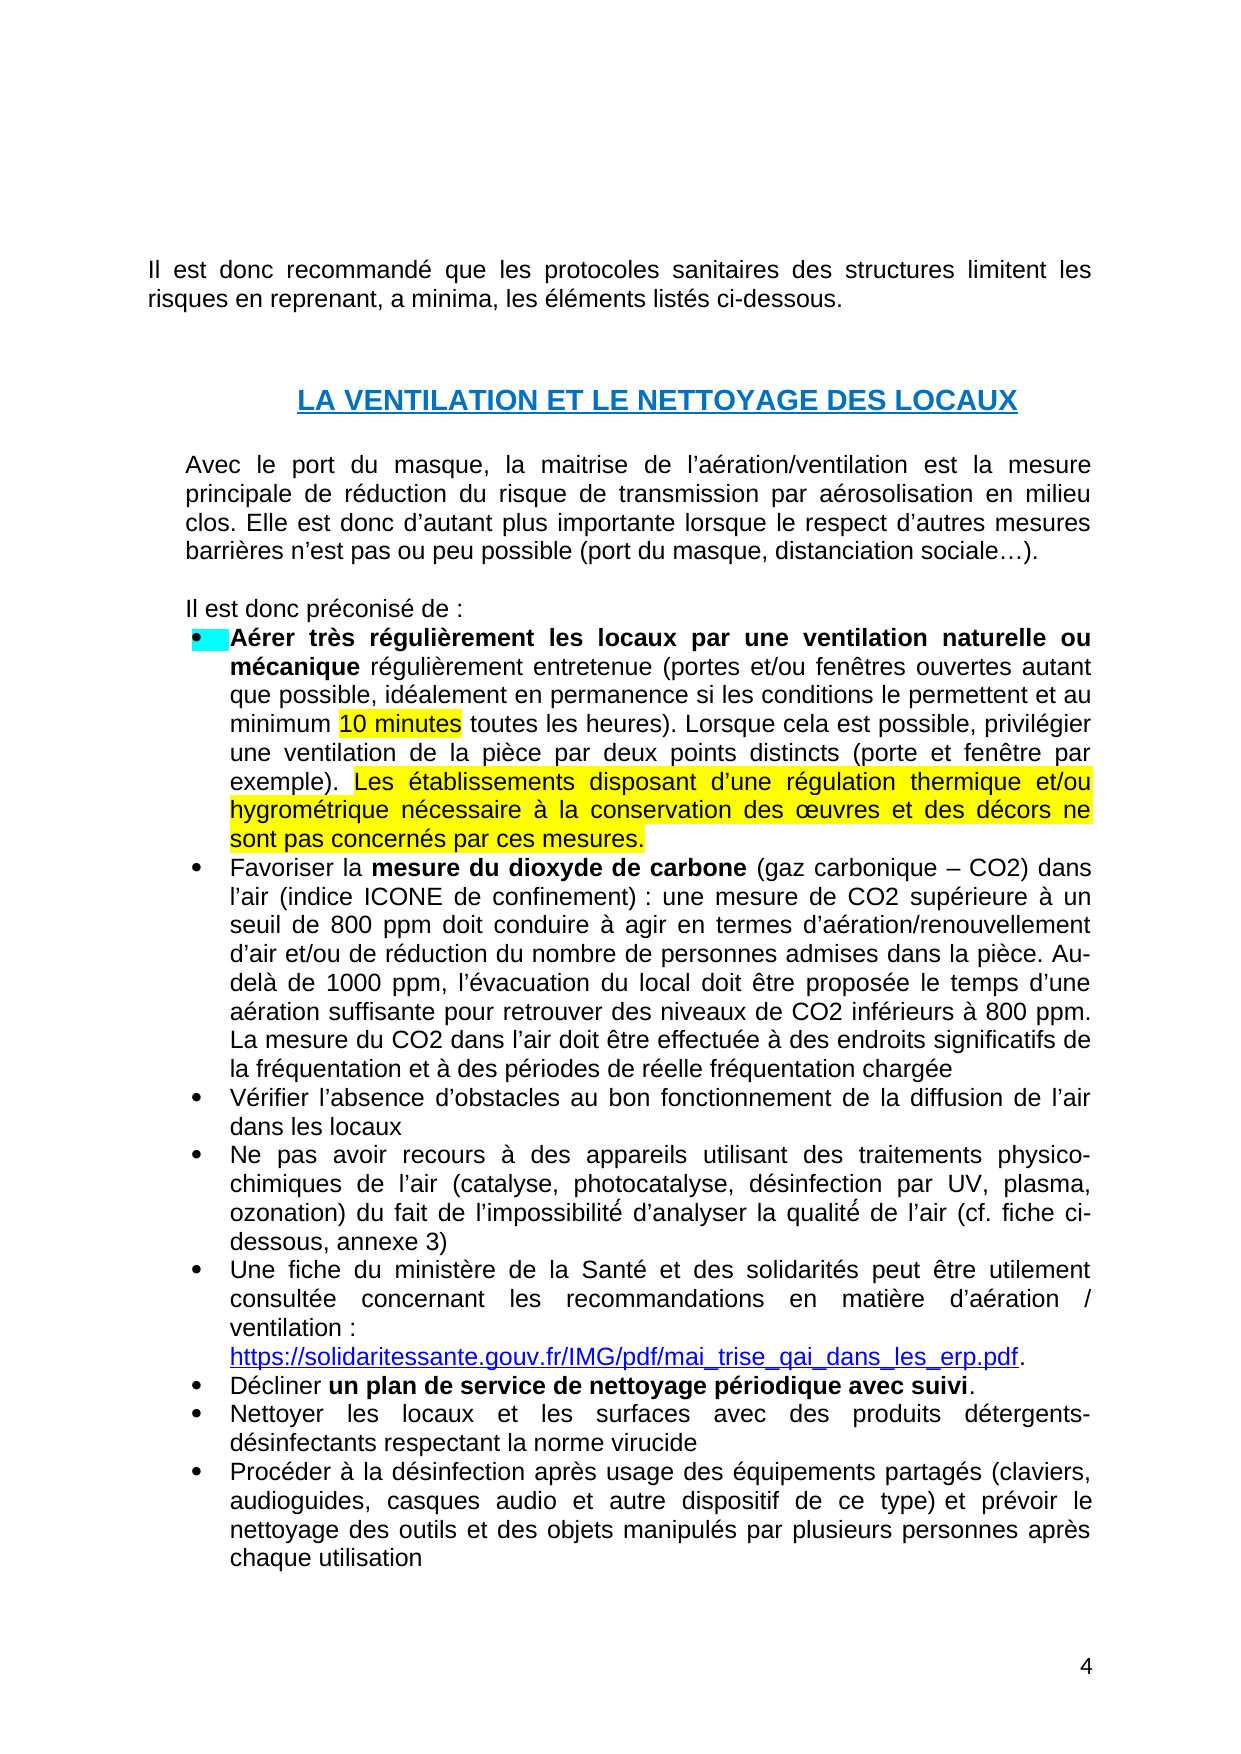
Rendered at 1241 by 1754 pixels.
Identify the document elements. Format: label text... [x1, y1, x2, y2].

list Nettoyer les locaux et les surfaces avec des produits détergents-désinfectants respectant la norme virucide [192, 1399, 1093, 1457]
list Vérifier l’absence d’obstacles au bon fonctionnement de la diffusion de l’air dans les locaux [192, 1083, 1093, 1140]
text Il est donc préconisé de : [185, 594, 1093, 623]
list Procéder à la désinfection après usage des équipements partagés (claviers, audioguides, casques audio et autre dispositif de ce type) et prévoir le nettoyage des outils et des objets manipulés par plusieurs personnes après chaque utilisation [192, 1457, 1093, 1572]
list Favoriser la mesure du dioxyde de carbone (gaz carbonique – CO2) dans l’air (indice ICONE de confinement) : une mesure de CO2 supérieure à un seuil de 800 ppm doit conduire à agir en termes d’aération/renouvellement d’air et/ou de réduction du nombre de personnes admises dans la pièce. Au-delà de 1000 ppm, l’évacuation du local doit être proposée le temps d’une aération suffisante pour retrouver des niveaux de CO2 inférieurs à 800 ppm. La mesure du CO2 dans l’air doit être effectuée à des endroits significatifs de la fréquentation et à des périodes de réelle fréquentation chargée [192, 853, 1093, 1083]
text Avec le port du masque, la maitrise de l’aération/ventilation est la mesure principale de réduction du risque de transmission par aérosolisation en milieu clos. Elle est donc d’autant plus importante lorsque le respect d’autres mesures barrières n’est pas ou peu possible (port du masque, distanciation sociale…). [185, 450, 1093, 565]
list Aérer très régulièrement les locaux par une ventilation naturelle ou mécanique régulièrement entretenue (portes et/ou fenêtres ouvertes autant que possible, idéalement en permanence si les conditions le permettent et au minimum 10 minutes toutes les heures). Lorsque cela est possible, privilégier une ventilation de la pièce par deux points distincts (porte et fenêtre par exemple). Les établissements disposant d’une régulation thermique et/ou hygrométrique nécessaire à la conservation des œuvres et des décors ne sont pas concernés par ces mesures. [192, 623, 1093, 853]
list LA VENTILATION ET LE NETTOYAGE DES LOCAUX [223, 383, 1093, 417]
list Une fiche du ministère de la Santé et des solidarités peut être utilement consultée concernant les recommandations en matière d’aération / ventilation : https://solidaritessante.gouv.fr/IMG/pdf/mai_trise_qai_dans_les_erp.pdf. [192, 1256, 1093, 1371]
text Il est donc recommandé que les protocoles sanitaires des structures limitent les risques en reprenant, a minima, les éléments listés ci-dessous. [148, 255, 1093, 313]
list Ne pas avoir recours à des appareils utilisant des traitements physico-chimiques de l’air (catalyse, photocatalyse, désinfection par UV, plasma, ozonation) du fait de l’impossibilité́ d’analyser la qualité́ de l’air (cf. fiche ci-dessous, annexe 3) [192, 1140, 1093, 1256]
list Décliner un plan de service de nettoyage périodique avec suivi. [192, 1371, 1093, 1399]
